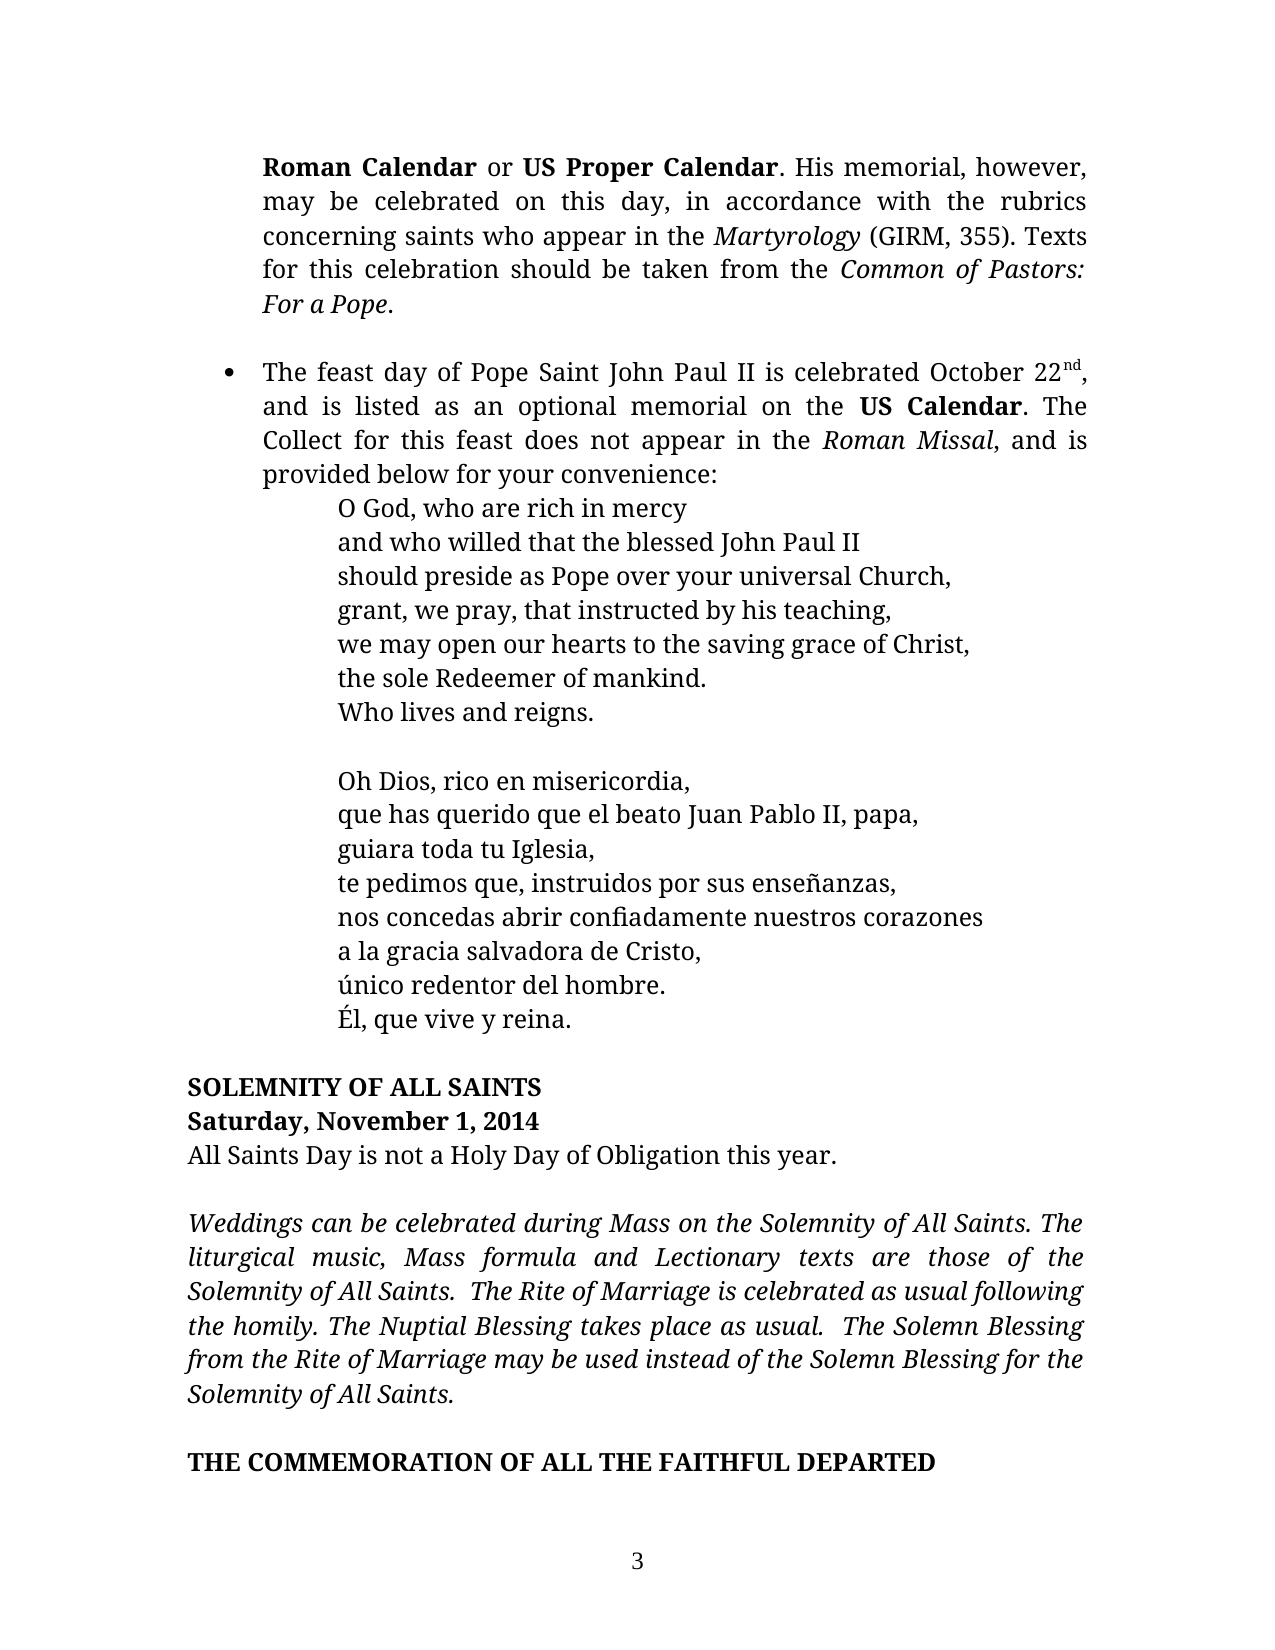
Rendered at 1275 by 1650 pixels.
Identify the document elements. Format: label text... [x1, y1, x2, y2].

text que has querido que el beato Juan Pablo II, papa, [337, 797, 1087, 831]
text Weddings can be celebrated during Mass on the Solemnity of All Saints. The liturgical music, Mass formula and Lectionary texts are those of the Solemnity of All Saints. The Rite of Marriage is celebrated as usual following the homily. The Nuptial Blessing takes place as usual. The Solemn Blessing from the Rite of Marriage may be used instead of the Solemn Blessing for the Solemnity of All Saints. [187, 1206, 1087, 1410]
text Él, que vive y reina. [337, 1002, 1087, 1036]
text a la gracia salvadora de Cristo, [337, 933, 1087, 967]
text Who lives and reigns. [337, 695, 1087, 729]
text único redentor del hombre. [337, 967, 1087, 1002]
text grant, we pray, that instructed by his teaching, [337, 593, 1087, 627]
text Oh Dios, rico en misericordia, [337, 763, 1087, 797]
text SOLEMNITY OF ALL SAINTS [187, 1070, 1087, 1104]
text nos concedas abrir confiadamente nuestros corazones [337, 899, 1087, 933]
text and who willed that the blessed John Paul II [337, 525, 1087, 559]
list The feast day of Pope Saint John Paul II is celebrated October 22nd, and is listed as an optional memorial on the US Calendar. The Collect for this feast does not appear in the Roman Missal, and is provided below for your convenience: [225, 354, 1087, 491]
text should preside as Pope over your universal Church, [337, 559, 1087, 593]
text the sole Redeemer of mankind. [337, 661, 1087, 695]
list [225, 150, 1087, 320]
text Saturday, November 1, 2014 [187, 1104, 1087, 1138]
text we may open our hearts to the saving grace of Christ, [337, 627, 1087, 661]
text te pedimos que, instruidos por sus enseñanzas, [337, 865, 1087, 899]
text All Saints Day is not a Holy Day of Obligation this year. [187, 1138, 1087, 1172]
text guiara toda tu Iglesia, [337, 831, 1087, 865]
text THE COMMEMORATION OF ALL THE FAITHFUL DEPARTED [187, 1444, 1087, 1478]
text O God, who are rich in mercy [337, 491, 1087, 525]
